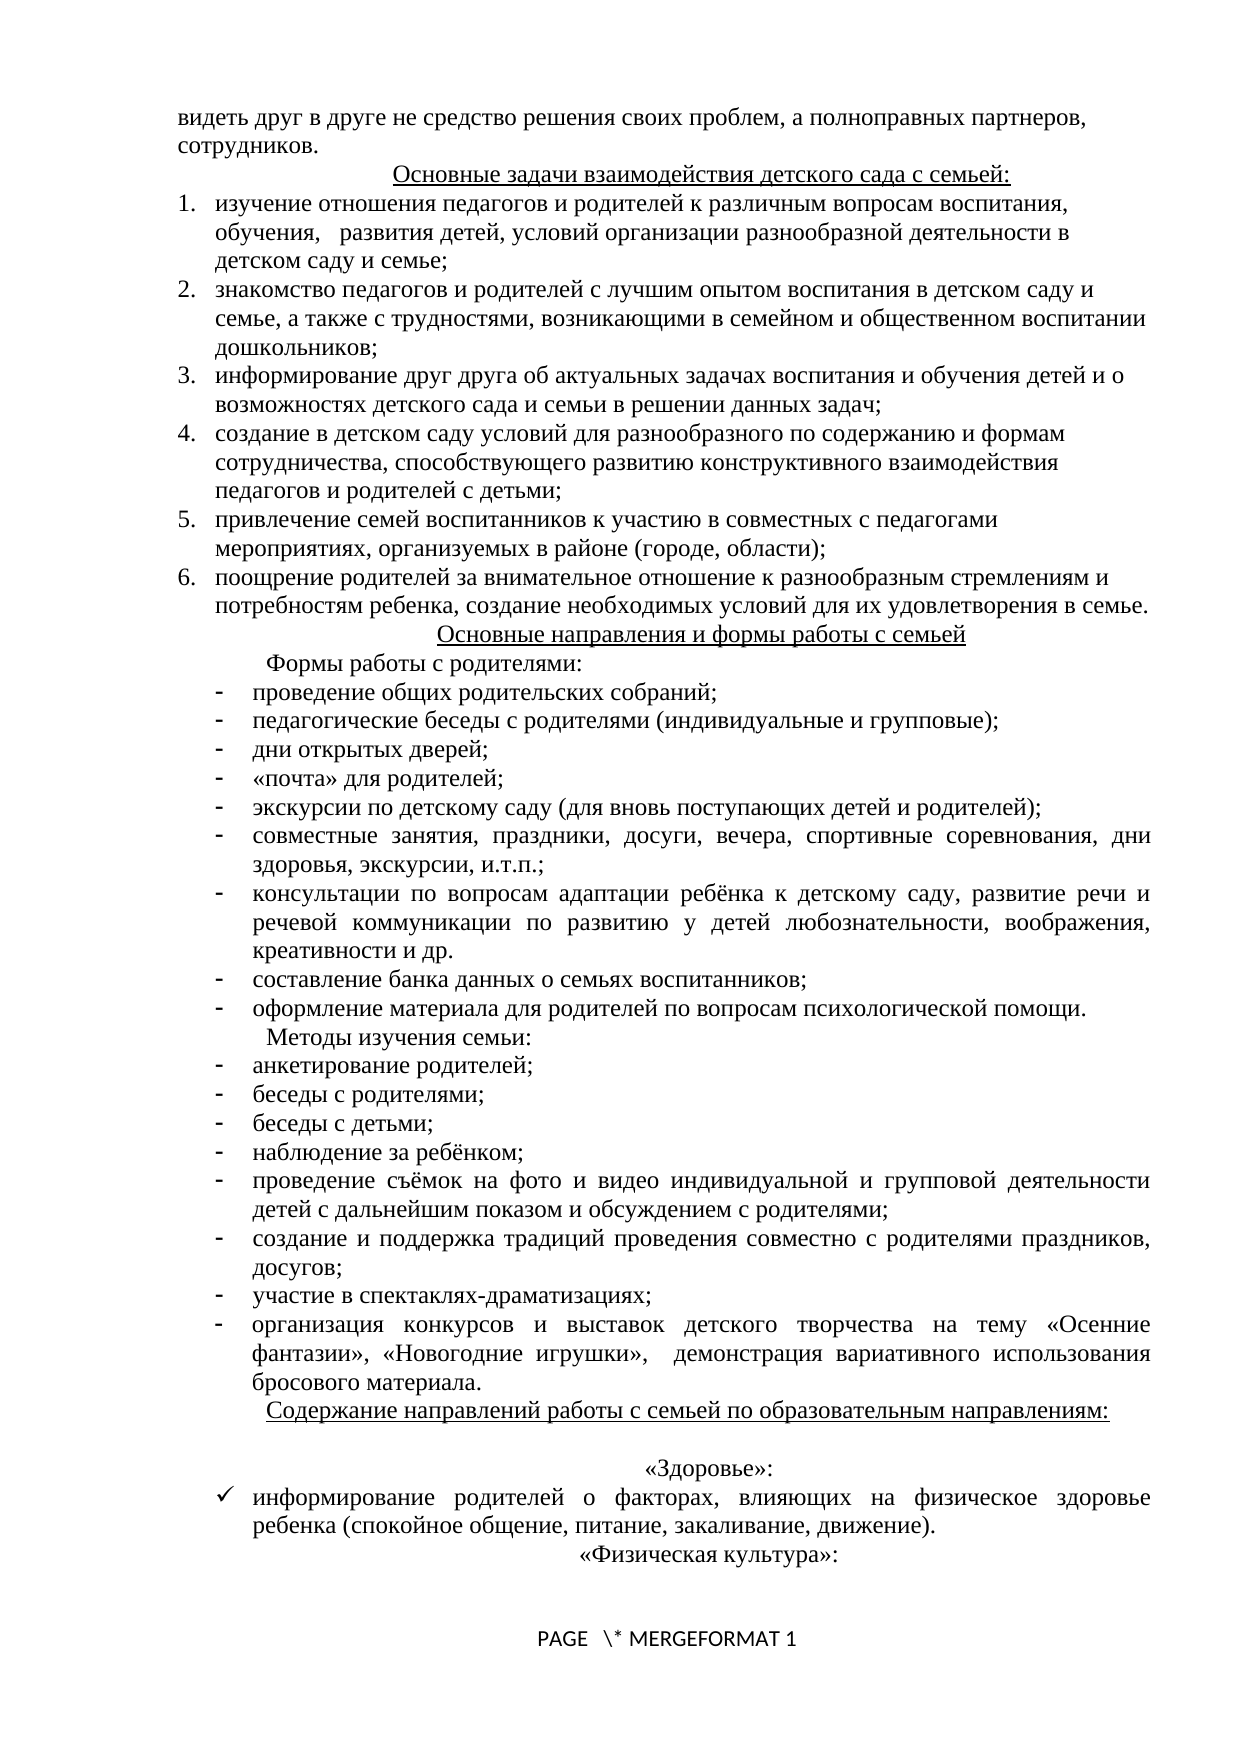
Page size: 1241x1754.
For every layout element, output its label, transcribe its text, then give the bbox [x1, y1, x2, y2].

list наблюдение за ребёнком; [215, 1137, 1152, 1166]
list дни открытых дверей; [215, 734, 1152, 763]
list проведение съёмок на фото и видео индивидуальной и групповой деятельности детей с дальнейшим показом и обсуждением с родителями; [215, 1166, 1152, 1223]
list совместные занятия, праздники, досуги, вечера, спортивные соревнования, дни здоровья, экскурсии, и.т.п.; [215, 821, 1152, 878]
list информирование родителей о факторах, влияющих на физическое здоровье ребенка (спокойное общение, питание, закаливание, движение). [215, 1482, 1152, 1539]
list консультации по вопросам адаптации ребёнка к детскому саду, развитие речи и речевой коммуникации по развитию у детей любознательности, воображения, креативности и др. [215, 878, 1152, 964]
list педагогические беседы с родителями (индивидуальные и групповые); [215, 706, 1152, 734]
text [177, 102, 1152, 159]
text Методы изучения семьи: [177, 1022, 1152, 1051]
list создание в детском саду условий для разнообразного по содержанию и формам сотрудничества, способствующего развитию конструктивного взаимодействия педагогов и родителей с детьми; [177, 418, 1152, 504]
text Основные задачи взаимодействия детского сада с семьей: [177, 159, 1152, 188]
list участие в спектаклях-драматизациях; [215, 1281, 1152, 1309]
list оформление материала для родителей по вопросам психологической помощи. [215, 993, 1152, 1022]
text «Физическая культура»: [177, 1539, 1152, 1568]
text Основные направления и формы работы с семьей [177, 619, 1152, 648]
text «Здоровье»: [177, 1453, 1152, 1482]
list создание и поддержка традиций проведения совместно с родителями праздников, досугов; [215, 1223, 1152, 1281]
list экскурсии по детскому саду (для вновь поступающих детей и родителей); [215, 792, 1152, 821]
list беседы с детьми; [215, 1108, 1152, 1137]
list проведение общих родительских собраний; [215, 677, 1152, 706]
list поощрение родителей за внимательное отношение к разнообразным стремлениям и потребностям ребенка, создание необходимых условий для их удовлетворения в семье. [177, 562, 1152, 619]
list информирование друг друга об актуальных задачах воспитания и обучения детей и о возможностях детского сада и семьи в решении данных задач; [177, 361, 1152, 418]
list изучение отношения педагогов и родителей к различным вопросам воспитания, обучения, развития детей, условий организации разнообразной деятельности в детском саду и семье; [177, 188, 1152, 274]
text Формы работы с родителями: [177, 648, 1152, 677]
list составление банка данных о семьях воспитанников; [215, 964, 1152, 993]
list знакомство педагогов и родителей с лучшим опытом воспитания в детском саду и семье, а также с трудностями, возникающими в семейном и общественном воспитании дошкольников; [177, 274, 1152, 361]
list анкетирование родителей; [215, 1051, 1152, 1079]
list «почта» для родителей; [215, 763, 1152, 792]
list организация конкурсов и выставок детского творчества на тему «Осенние фантазии», «Новогодние игрушки», демонстрация вариативного использования бросового материала. [214, 1309, 1152, 1396]
text Содержание направлений работы с семьей по образовательным направлениям: [177, 1396, 1152, 1424]
list беседы с родителями; [215, 1079, 1152, 1108]
list привлечение семей воспитанников к участию в совместных с педагогами мероприятиях, организуемых в районе (городе, области); [177, 504, 1152, 562]
